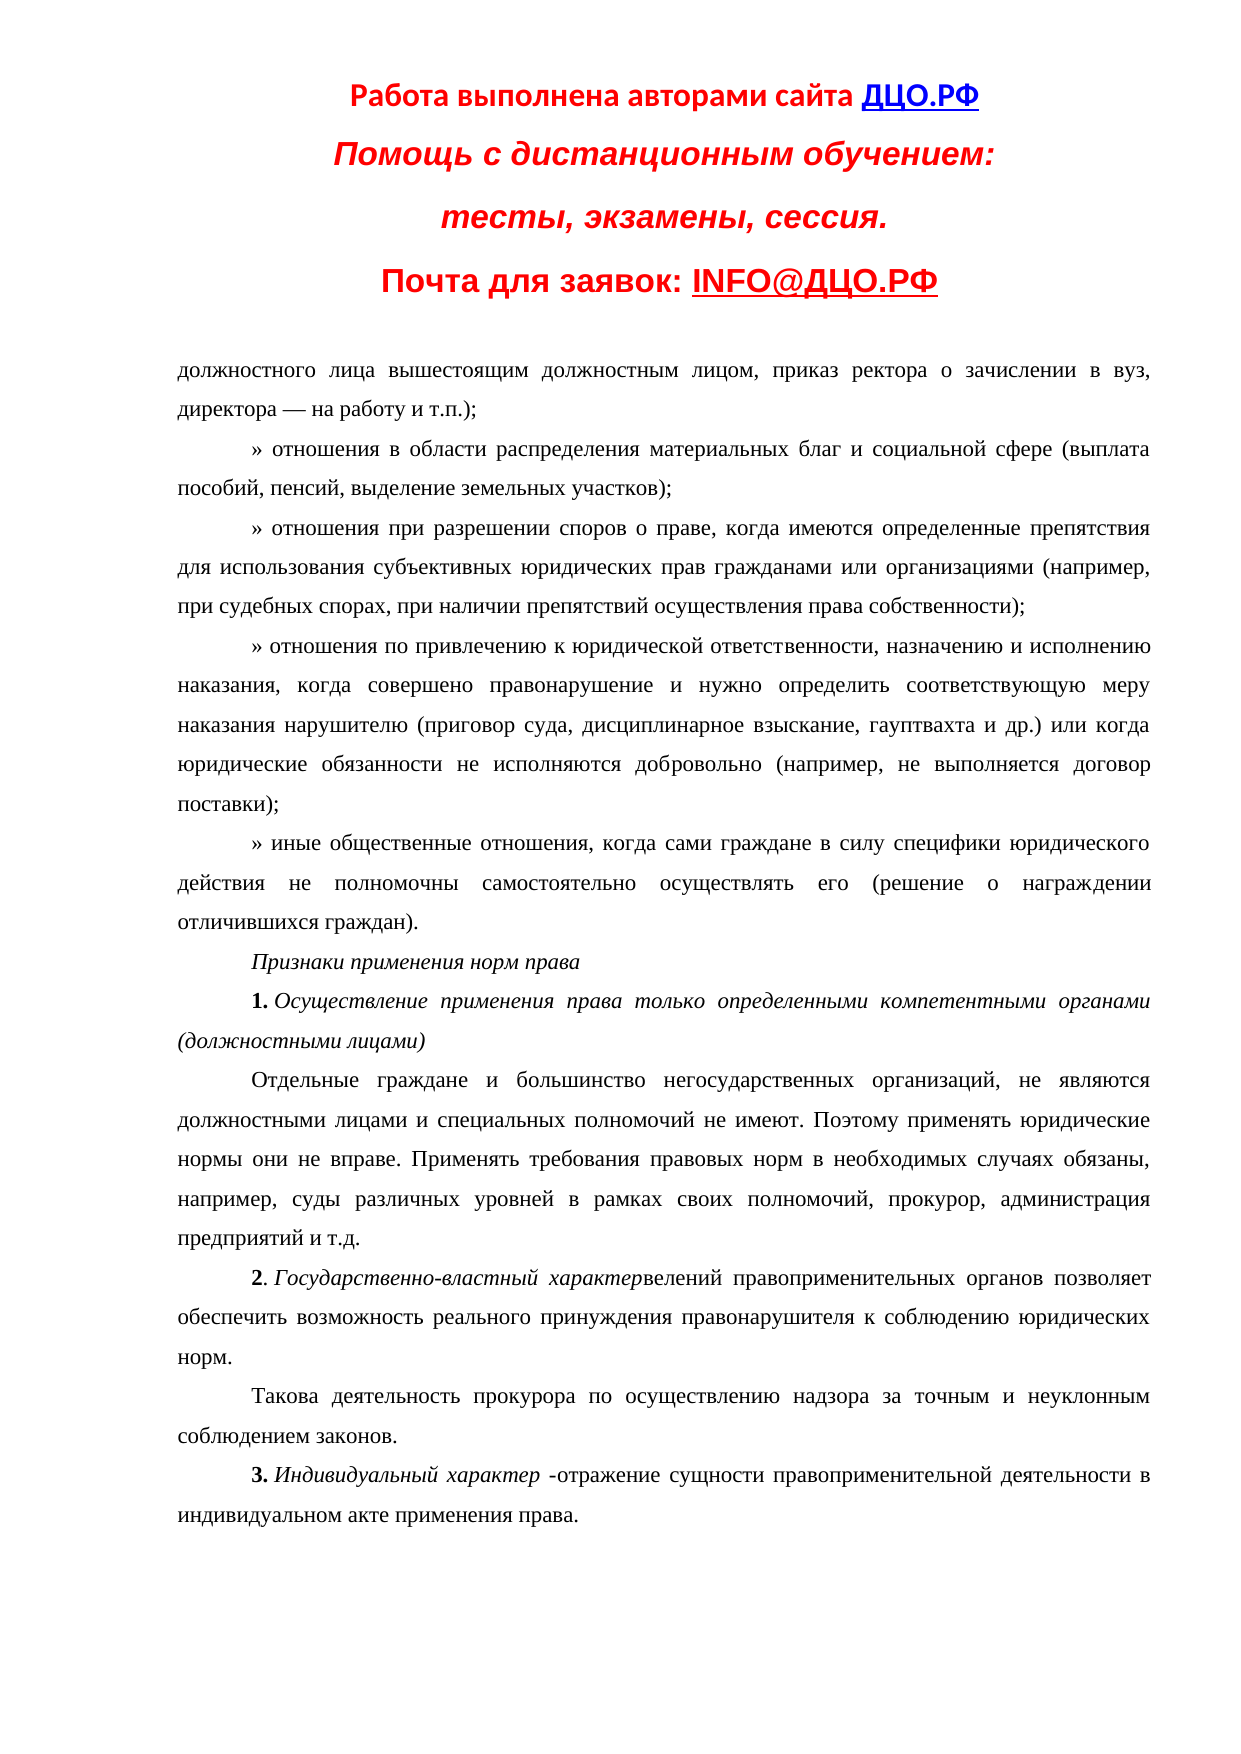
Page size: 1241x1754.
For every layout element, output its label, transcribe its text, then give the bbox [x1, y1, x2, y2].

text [177, 356, 1152, 422]
text Такова деятельность прокурора по осуществлению надзора за точным и неуклонным соблюдением законов. [177, 1382, 1152, 1448]
text Отдельные граждане и большинство негосударственных организаций, не являются должностными лицами и специальных полномочий не имеют. Поэтому применять юридические нормы они не вправе. Применять требования правовых норм в необходимых случаях обязаны, например, суды различных уровней в рамках своих полномочий, прокурор, администрация предприятий и т.д. [177, 1066, 1152, 1251]
text Признаки применения норм права [177, 948, 1152, 974]
text » отношения по привлечению к юридической ответственности, назначению и исполнению наказания, когда совершено правонарушение и нужно определить соответствующую меру наказания нарушителю (приговор суда, дисциплинарное взыскание, гауптвахта и др.) или когда юридические обязанности не исполняются добровольно (например, не выполняется договор поставки); [177, 632, 1152, 816]
text » отношения в области распределения материальных благ и социальной сфере (выплата пособий, пенсий, выделение земельных участков); [177, 435, 1152, 501]
text 2. Государственно-властный характервелений правоприменительных органов позволяет обеспечить возможность реального принуждения правонарушителя к соблюдению юридических норм. [177, 1264, 1152, 1369]
text » иные общественные отношения, когда сами граждане в силу специфики юридического действия не полномочны самостоятельно осуществлять его (решение о награждении отличившихся граждан). [177, 829, 1152, 935]
text 3. Индивидуальный характер -отражение сущности правоприменительной деятельности в индивидуальном акте применения права. [177, 1461, 1152, 1527]
text 1. Осуществление применения права только определенными компетентными органами (должностными лицами) [177, 987, 1152, 1053]
text » отношения при разрешении споров о праве, когда имеются определенные препятствия для использования субъективных юридических прав гражданами или организациями (например, при судебных спорах, при наличии препятствий осуществления права собственности); [177, 514, 1152, 619]
